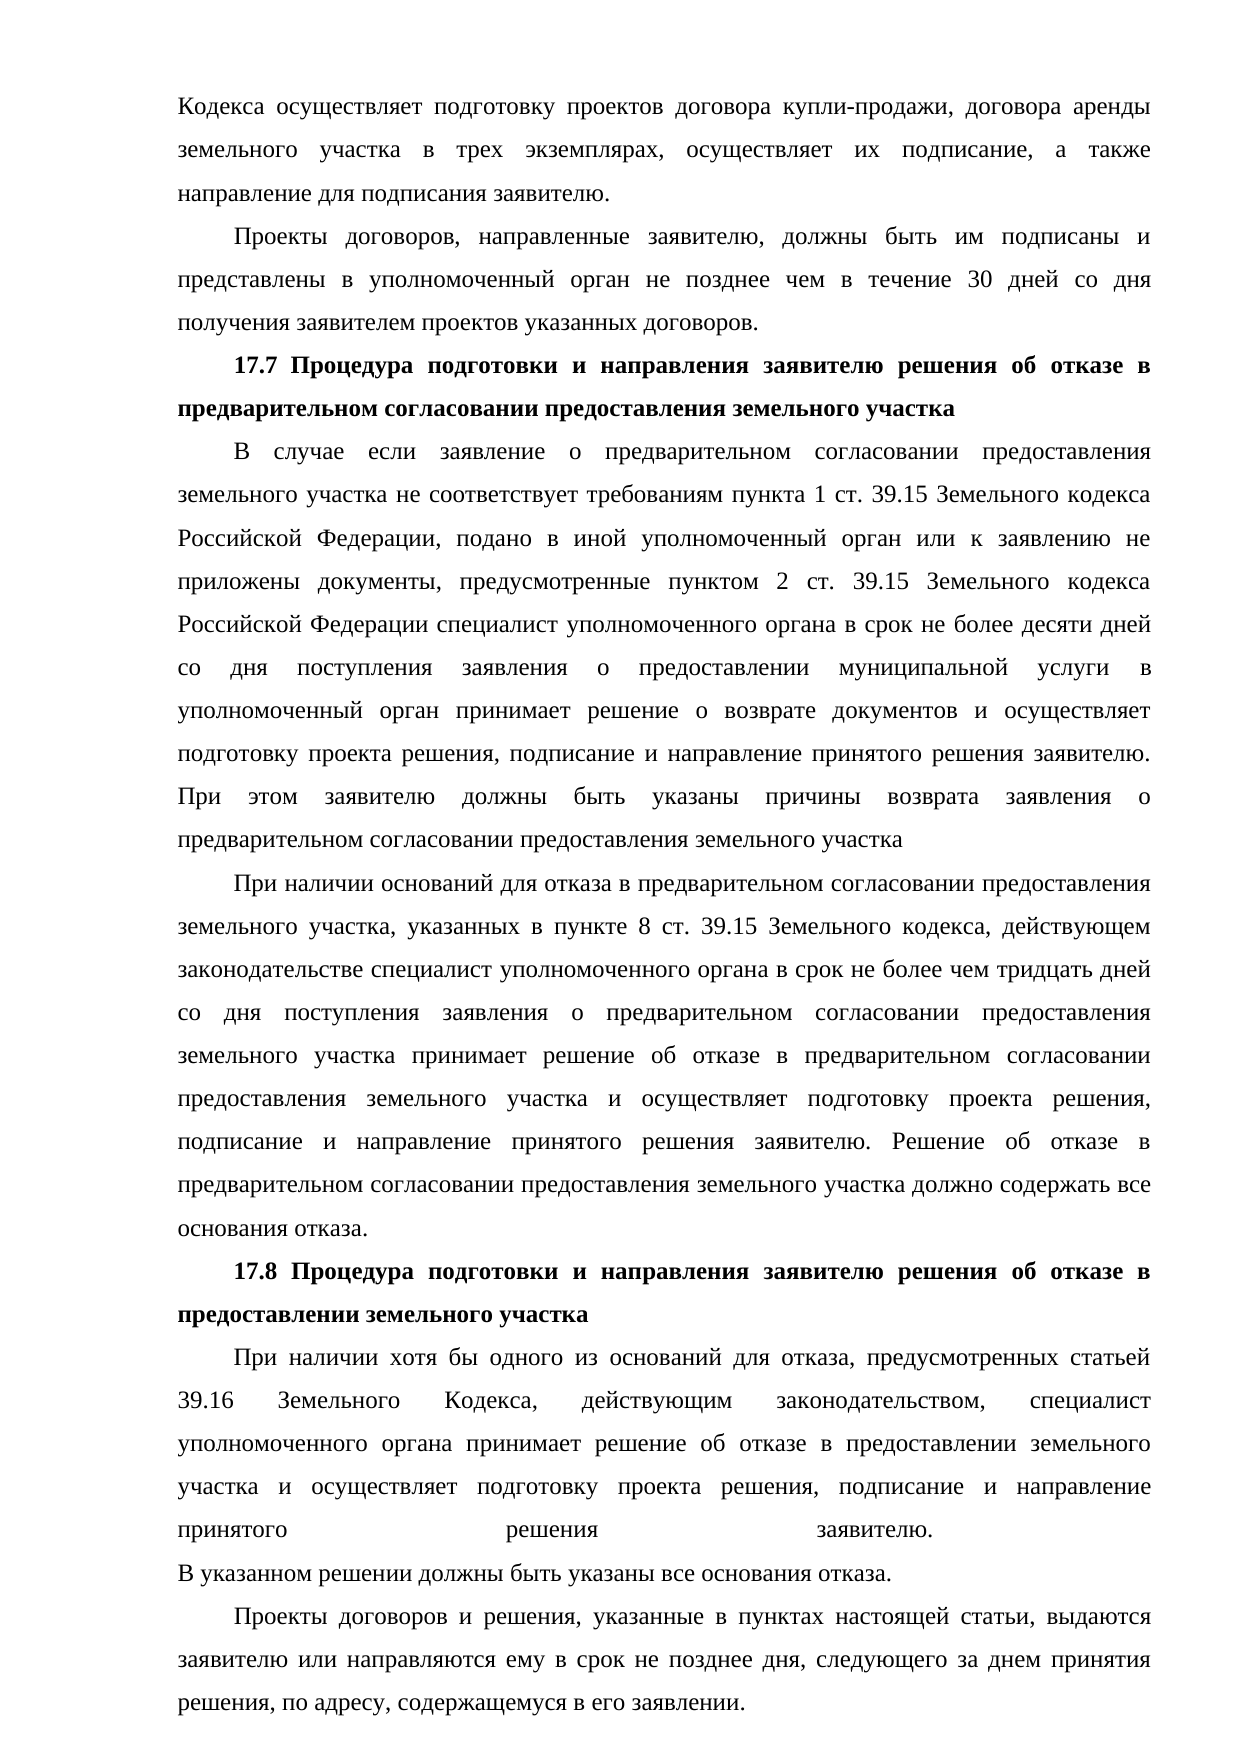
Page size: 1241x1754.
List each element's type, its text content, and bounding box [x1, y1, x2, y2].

text Проекты договоров и решения, указанные в пунктах настоящей статьи, выдаются заявителю или направляются ему в срок не позднее дня, следующего за днем принятия решения, по адресу, содержащемуся в его заявлении. [177, 1601, 1152, 1716]
text При наличии хотя бы одного из оснований для отказа, предусмотренных статьей 39.16 Земельного Кодекса, действующим законодательством, специалист уполномоченного органа принимает решение об отказе в предоставлении земельного участка и осуществляет подготовку проекта решения, подписание и направление принятого решения заявителю. В указанном решении должны быть указаны все основания отказа. [177, 1342, 1152, 1586]
text При наличии оснований для отказа в предварительном согласовании предоставления земельного участка, указанных в пункте 8 ст. 39.15 Земельного кодекса, действующем законодательстве специалист уполномоченного органа в срок не более чем тридцать дней со дня поступления заявления о предварительном согласовании предоставления земельного участка принимает решение об отказе в предварительном согласовании предоставления земельного участка и осуществляет подготовку проекта решения, подписание и направление принятого решения заявителю. Решение об отказе в предварительном согласовании предоставления земельного участка должно содержать все основания отказа. [177, 868, 1152, 1241]
text Проекты договоров, направленные заявителю, должны быть им подписаны и представлены в уполномоченный орган не позднее чем в течение 30 дней со дня получения заявителем проектов указанных договоров. [177, 221, 1152, 336]
text В случае если заявление о предварительном согласовании предоставления земельного участка не соответствует требованиям пункта 1 ст. 39.15 Земельного кодекса Российской Федерации, подано в иной уполномоченный орган или к заявлению не приложены документы, предусмотренные пунктом 2 ст. 39.15 Земельного кодекса Российской Федерации специалист уполномоченного органа в срок не более десяти дней со дня поступления заявления о предоставлении муниципальной услуги в уполномоченный орган принимает решение о возврате документов и осуществляет подготовку проекта решения, подписание и направление принятого решения заявителю. При этом заявителю должны быть указаны причины возврата заявления о предварительном согласовании предоставления земельного участка [177, 436, 1152, 853]
text 17.8 Процедура подготовки и направления заявителю решения об отказе в предоставлении земельного участка [177, 1256, 1152, 1328]
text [177, 91, 1152, 206]
text 17.7 Процедура подготовки и направления заявителю решения об отказе в предварительном согласовании предоставления земельного участка [177, 350, 1152, 422]
